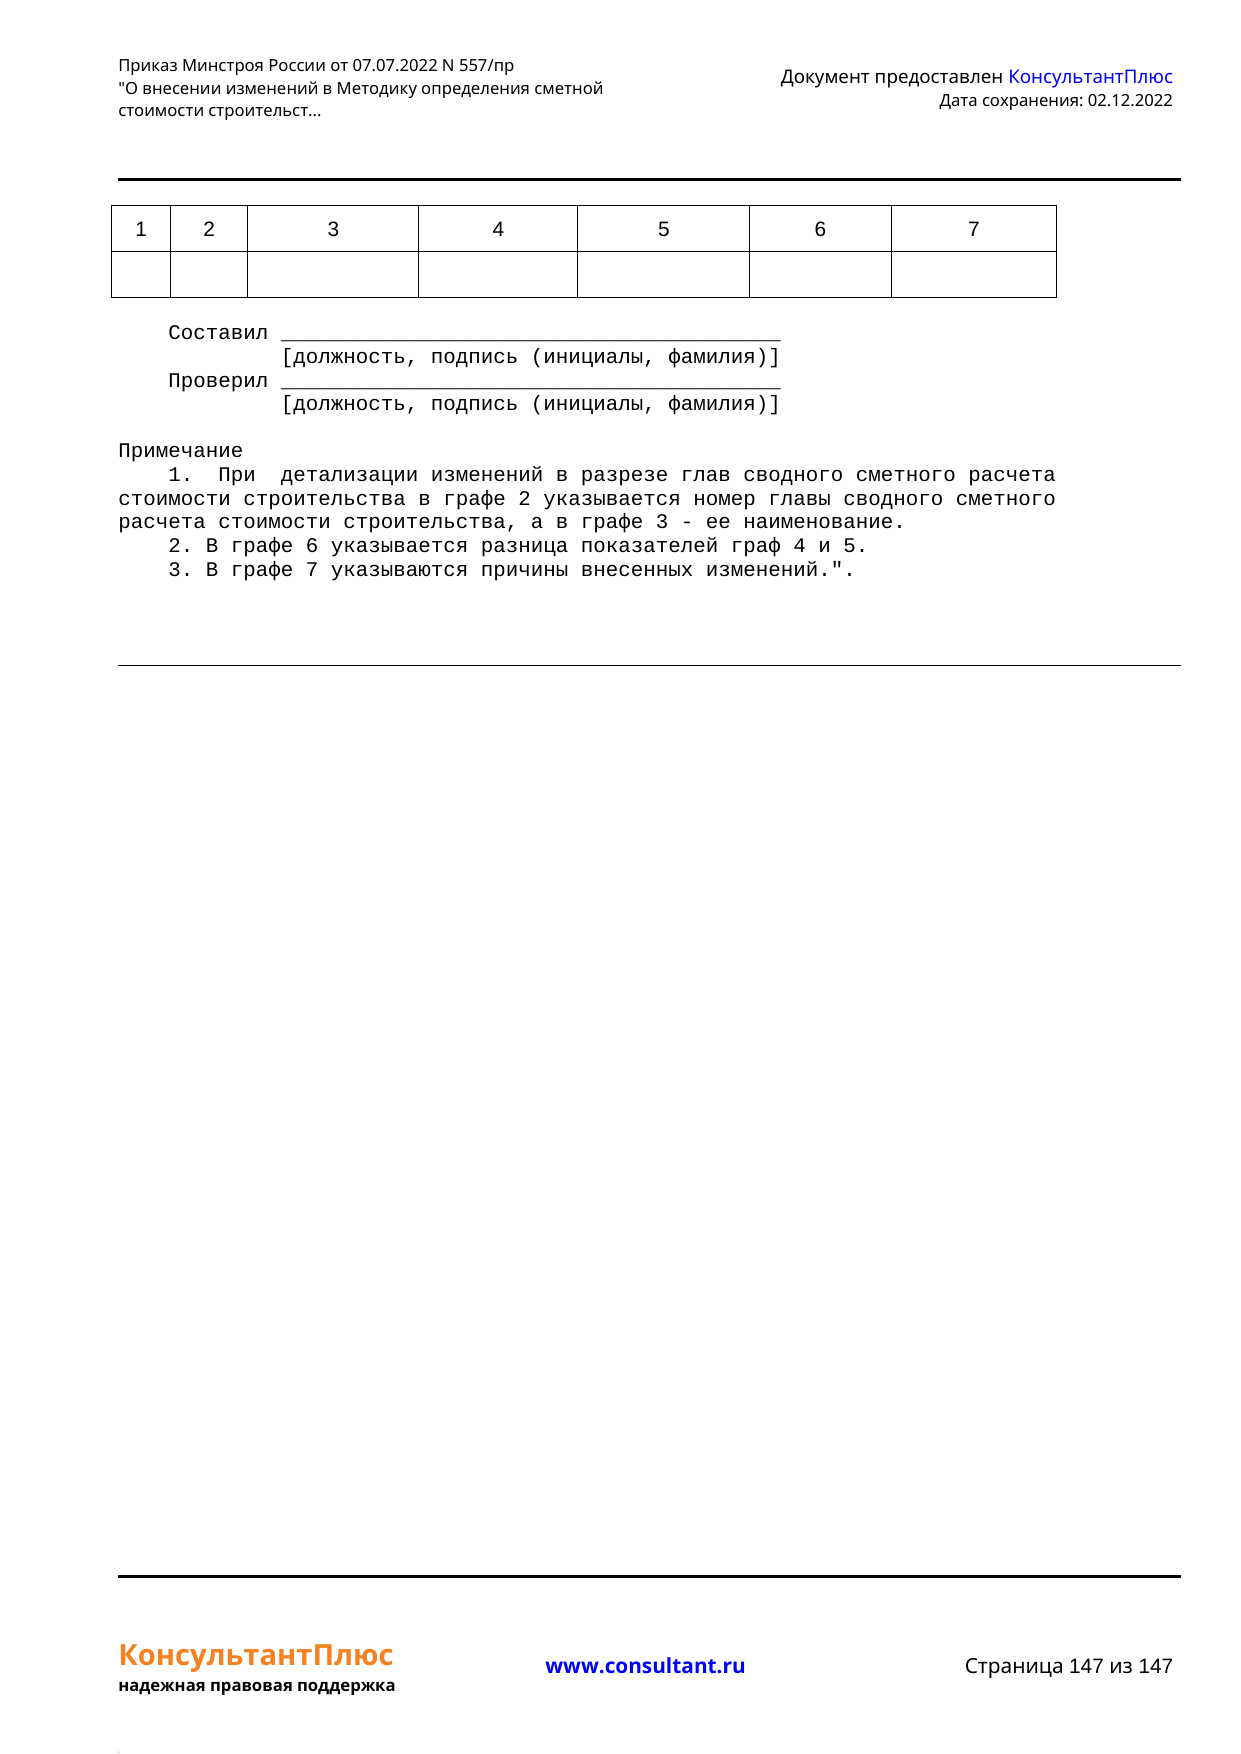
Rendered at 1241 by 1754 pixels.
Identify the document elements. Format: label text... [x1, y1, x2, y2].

text стоимости строительства в графе 2 указывается номер главы сводного сметного [118, 488, 1181, 511]
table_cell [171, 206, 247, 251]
text [должность, подпись (инициалы, фамилия)] [118, 346, 1181, 369]
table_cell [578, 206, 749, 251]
text Проверил ________________________________________ [118, 369, 1181, 393]
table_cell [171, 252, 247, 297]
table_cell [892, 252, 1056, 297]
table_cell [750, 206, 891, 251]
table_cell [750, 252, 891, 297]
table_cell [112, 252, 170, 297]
text Составил ________________________________________ [118, 322, 1181, 346]
text расчета стоимости строительства, а в графе 3 - ее наименование. [118, 511, 1181, 535]
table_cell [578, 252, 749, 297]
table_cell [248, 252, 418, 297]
text 1. При детализации изменений в разрезе глав сводного сметного расчета [118, 464, 1181, 488]
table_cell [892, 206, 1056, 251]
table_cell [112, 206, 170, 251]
text 3. В графе 7 указываются причины внесенных изменений.". [118, 559, 1181, 582]
text 2. В графе 6 указывается разница показателей граф 4 и 5. [118, 535, 1181, 559]
text [должность, подпись (инициалы, фамилия)] [118, 393, 1181, 417]
text Примечание [118, 441, 1181, 464]
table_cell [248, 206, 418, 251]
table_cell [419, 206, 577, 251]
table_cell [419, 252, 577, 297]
